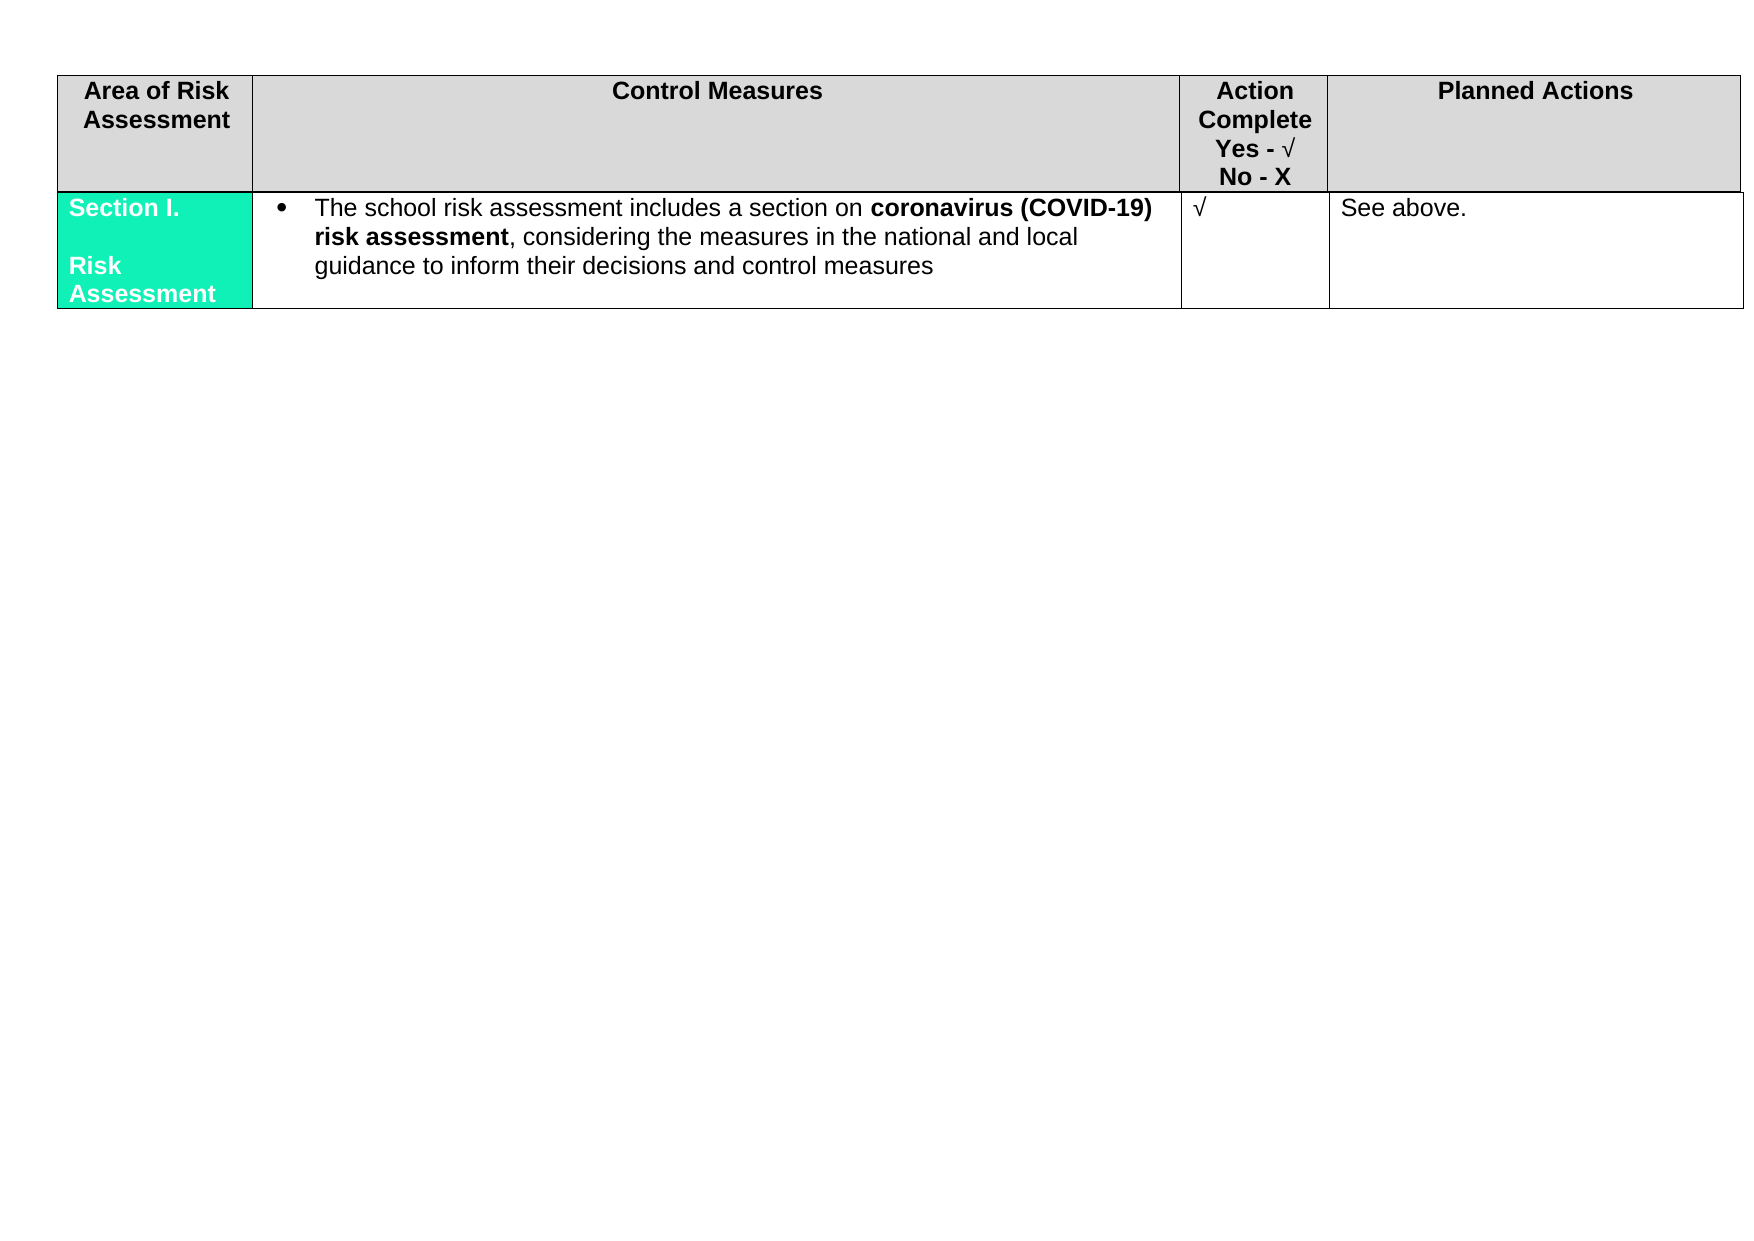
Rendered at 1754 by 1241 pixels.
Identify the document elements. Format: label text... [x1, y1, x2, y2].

table_header √ [1182, 193, 1329, 308]
table_header Section I. Risk Assessment [58, 193, 252, 308]
table_header Action Complete Yes - √ No - X [1180, 76, 1327, 191]
table_header Area of Risk Assessment [58, 76, 252, 191]
table_header The school risk assessment includes a section on coronavirus (COVID-19) risk assessment, considering the measures in the national and local guidance to inform their decisions and control measures [253, 193, 1181, 308]
table_header Planned Actions [1328, 76, 1740, 191]
table_header Control Measures [253, 76, 1179, 191]
table_header See above. [1330, 193, 1743, 308]
